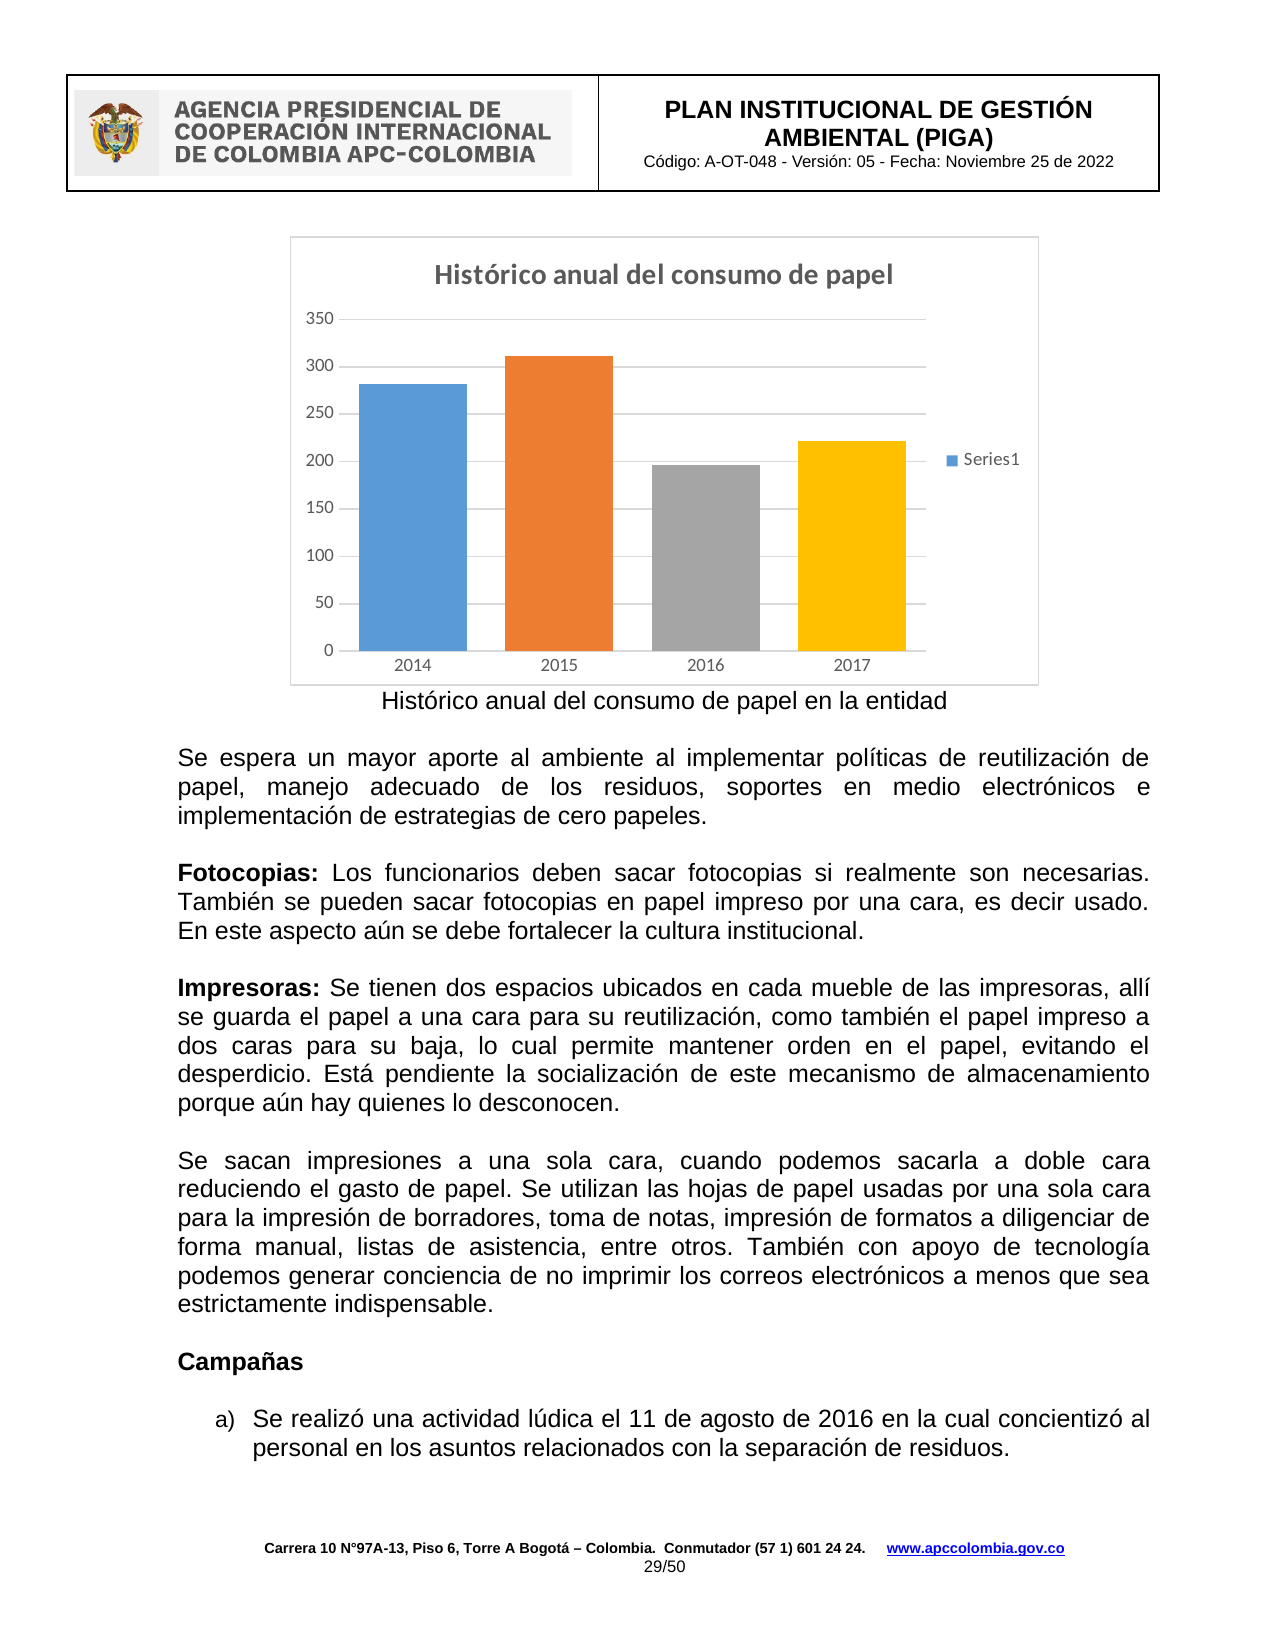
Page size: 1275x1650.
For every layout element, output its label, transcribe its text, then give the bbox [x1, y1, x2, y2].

text Fotocopias: Los funcionarios deben sacar fotocopias si realmente son necesarias. También se pueden sacar fotocopias en papel impreso por una cara, es decir usado. En este aspecto aún se debe fortalecer la cultura institucional. [177, 858, 1152, 944]
text Histórico anual del consumo de papel en la entidad [177, 686, 1152, 714]
picture [74, 90, 572, 176]
text Impresoras: Se tienen dos espacios ubicados en cada mueble de las impresoras, allí se guarda el papel a una cara para su reutilización, como también el papel impreso a dos caras para su baja, lo cual permite mantener orden en el papel, evitando el desperdicio. Está pendiente la socialización de este mecanismo de almacenamiento porque aún hay quienes lo desconocen. [177, 973, 1152, 1117]
text Campañas [177, 1347, 1152, 1376]
text Se espera un mayor aporte al ambiente al implementar políticas de reutilización de papel, manejo adecuado de los residuos, soportes en medio electrónicos e implementación de estrategias de cero papeles. [177, 743, 1152, 829]
list Se realizó una actividad lúdica el 11 de agosto de 2016 en la cual concientizó al personal en los asuntos relacionados con la separación de residuos. [215, 1404, 1152, 1462]
text Se sacan impresiones a una sola cara, cuando podemos sacarla a doble cara reduciendo el gasto de papel. Se utilizan las hojas de papel usadas por una sola cara para la impresión de borradores, toma de notas, impresión de formatos a diligenciar de forma manual, listas de asistencia, entre otros. También con apoyo de tecnología podemos generar conciencia de no imprimir los correos electrónicos a menos que sea estrictamente indispensable. [177, 1146, 1152, 1318]
